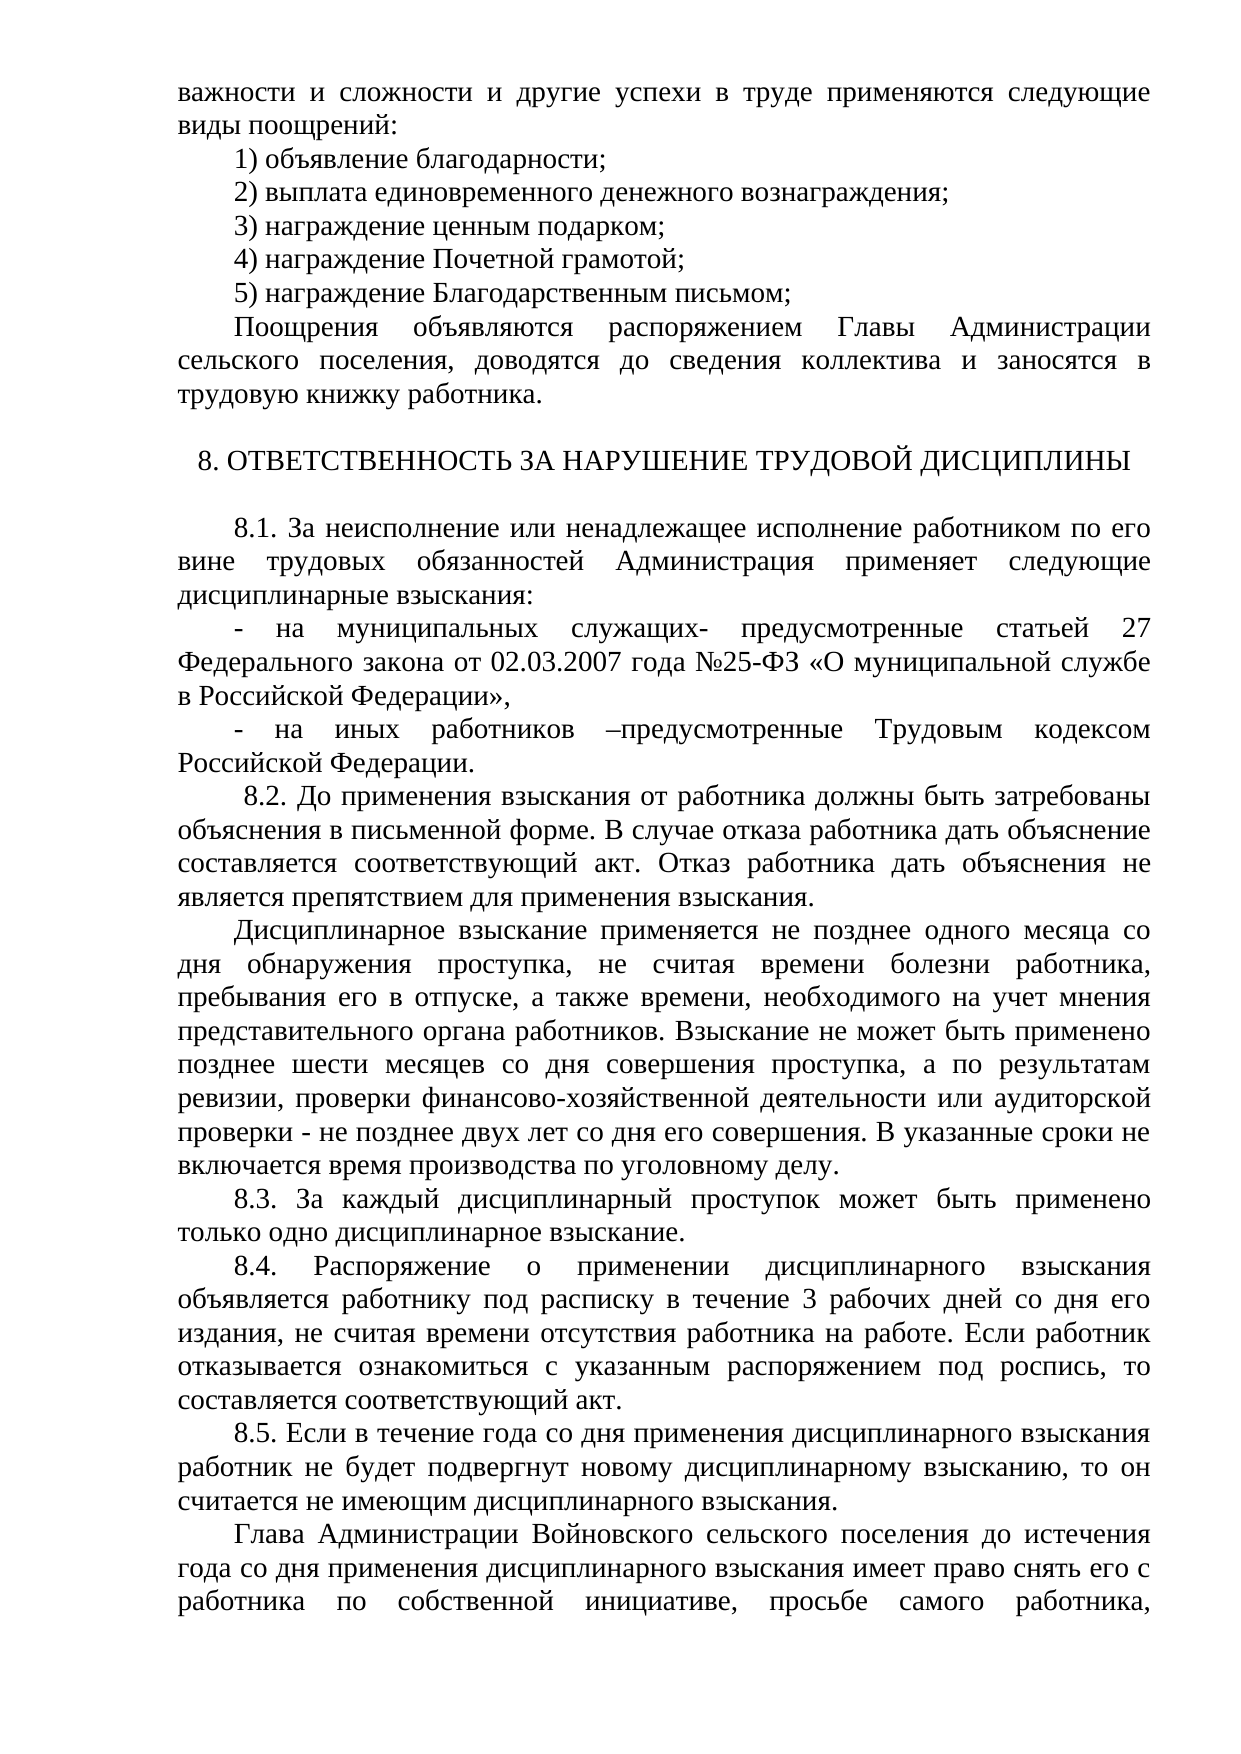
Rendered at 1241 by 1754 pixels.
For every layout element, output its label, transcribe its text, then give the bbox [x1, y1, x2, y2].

text 2) выплата единовременного денежного вознаграждения; [177, 174, 1152, 208]
text 3) награждение ценным подарком; [177, 208, 1152, 242]
text 8.3. За каждый дисциплинарный проступок может быть применено только одно дисциплинарное взыскание. [177, 1181, 1152, 1248]
text Поощрения объявляются распоряжением Главы Администрации сельского поселения, доводятся до сведения коллектива и заносятся в трудовую книжку работника. [177, 309, 1152, 409]
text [177, 74, 1152, 141]
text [177, 1516, 1152, 1617]
text 8.4. Распоряжение о применении дисциплинарного взыскания объявляется работнику под расписку в течение 3 рабочих дней со дня его издания, не считая времени отсутствия работника на работе. Если работник отказывается ознакомиться с указанным распоряжением под роспись, то составляется соответствующий акт. [177, 1248, 1152, 1416]
text - на муниципальных служащих- предусмотренные статьей 27 Федерального закона от 02.03.2007 года №25-ФЗ «О муниципальной службе в Российской Федерации», [177, 611, 1152, 711]
text 5) награждение Благодарственным письмом; [177, 275, 1152, 309]
text 8.1. За неисполнение или ненадлежащее исполнение работником по его вине трудовых обязанностей Администрация применяет следующие дисциплинарные взыскания: [177, 510, 1152, 611]
text 8.5. Если в течение года со дня применения дисциплинарного взыскания работник не будет подвергнут новому дисциплинарному взысканию, то он считается не имеющим дисциплинарного взыскания. [177, 1416, 1152, 1516]
text 8.2. До применения взыскания от работника должны быть затребованы объяснения в письменной форме. В случае отказа работника дать объяснение составляется соответствующий акт. Отказ работника дать объяснения не является препятствием для применения взыскания. [177, 778, 1152, 912]
text - на иных работников –предусмотренные Трудовым кодексом Российской Федерации. [177, 711, 1152, 778]
text 4) награждение Почетной грамотой; [177, 242, 1152, 275]
text Дисциплинарное взыскание применяется не позднее одного месяца со дня обнаружения проступка, не считая времени болезни работника, пребывания его в отпуске, а также времени, необходимого на учет мнения представительного органа работников. Взыскание не может быть применено позднее шести месяцев со дня совершения проступка, а по результатам ревизии, проверки финансово-хозяйственной деятельности или аудиторской проверки - не позднее двух лет со дня его совершения. В указанные сроки не включается время производства по уголовному делу. [177, 912, 1152, 1181]
text 1) объявление благодарности; [177, 141, 1152, 174]
text 8. ОТВЕТСТВЕННОСТЬ ЗА НАРУШЕНИЕ ТРУДОВОЙ ДИСЦИПЛИНЫ [177, 443, 1152, 476]
